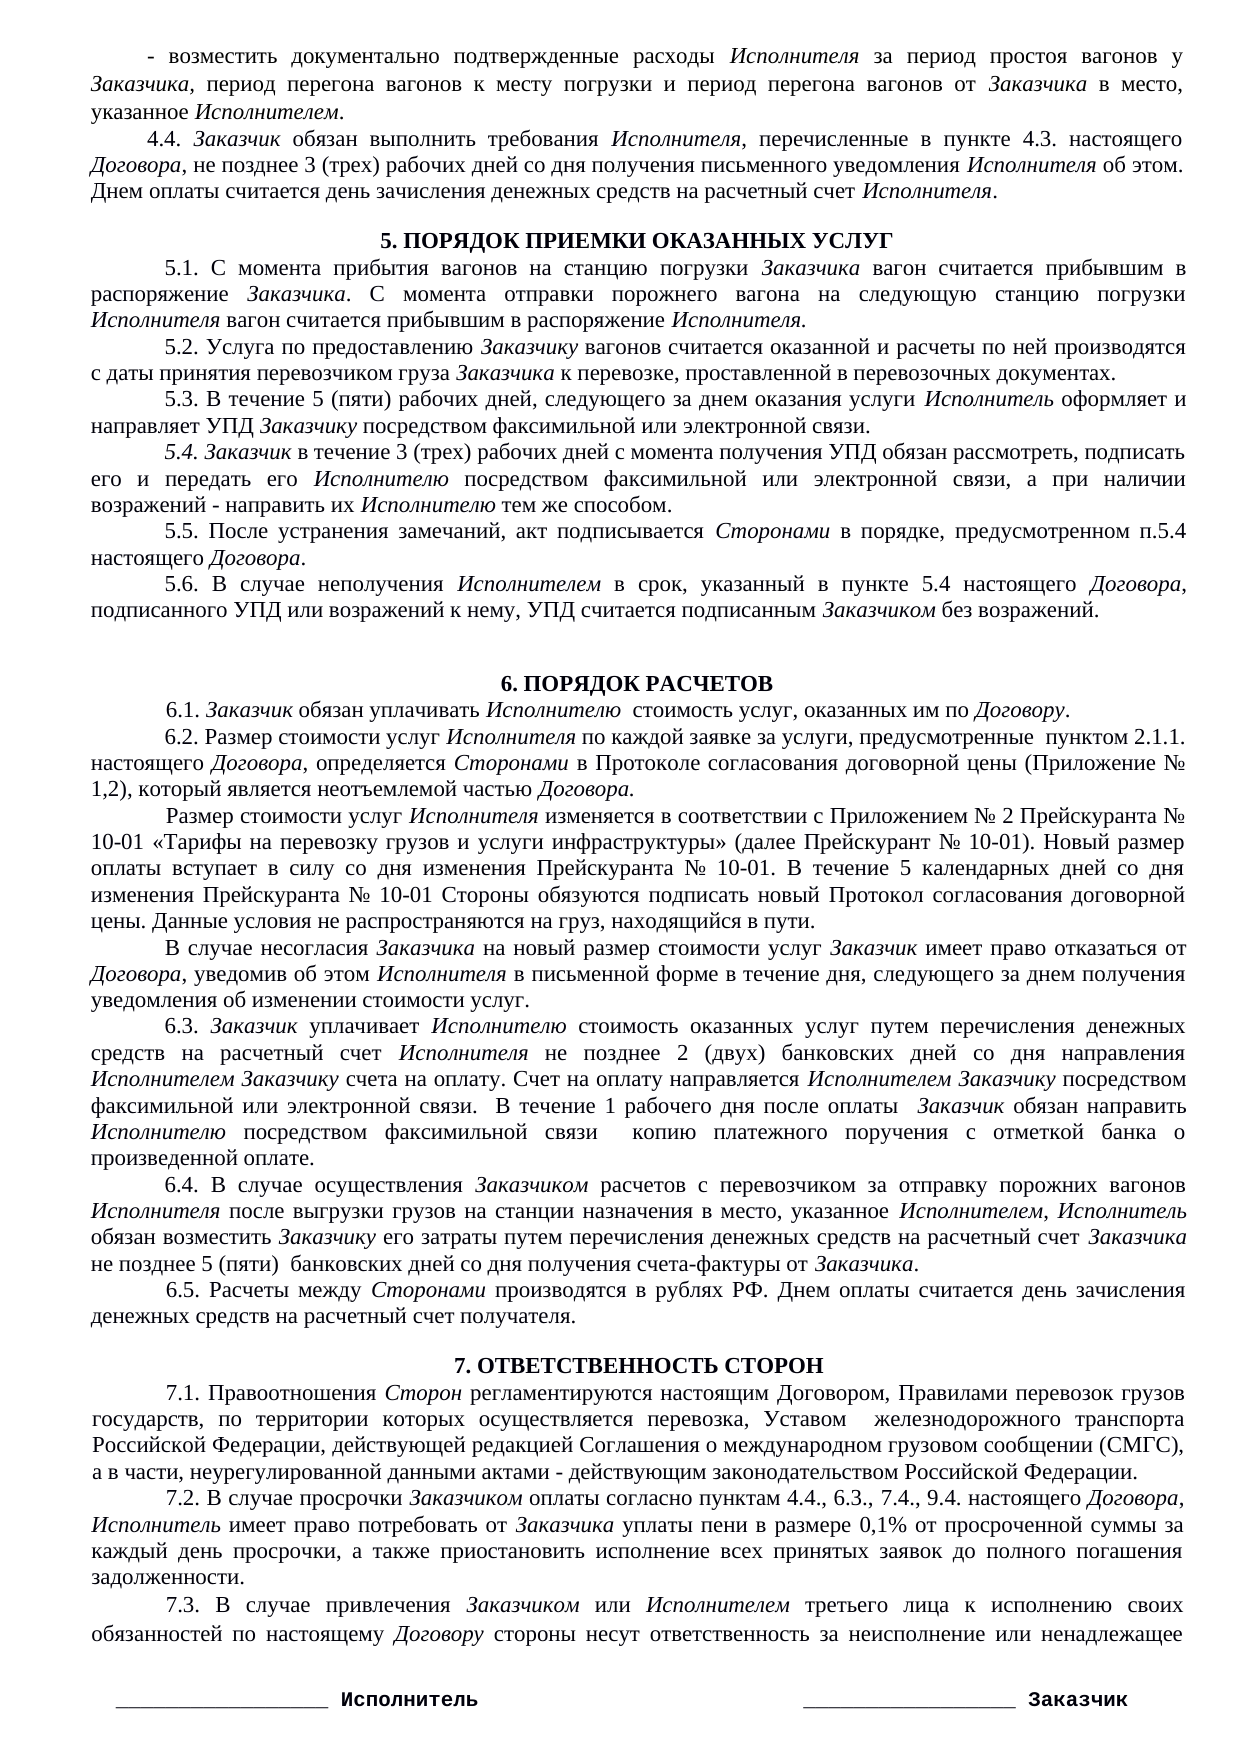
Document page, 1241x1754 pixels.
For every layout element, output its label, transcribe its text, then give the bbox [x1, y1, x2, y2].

text 6.4. В случае осуществления Заказчиком расчетов с перевозчиком за отправку порожних вагонов Исполнителя после выгрузки грузов на станции назначения в место, указанное Исполнителем, Исполнитель обязан возместить Заказчику его затраты путем перечисления денежных средств на расчетный счет Заказчика не позднее 5 (пяти) банковских дней со дня получения счета-фактуры от Заказчика. [91, 1171, 1187, 1276]
text 6.1. Заказчик обязан уплачивать Исполнителю стоимость услуг, оказанных им по Договору. [91, 696, 1180, 723]
text 5.3. В течение 5 (пяти) рабочих дней, следующего за днем оказания услуги Исполнитель оформляет и направляет УПД Заказчику посредством факсимильной или электронной связи. [91, 386, 1187, 438]
text 7. ОТВЕТСТВЕННОСТЬ СТОРОН [91, 1352, 1187, 1379]
text 5. ПОРЯДОК ПРИЕМКИ ОКАЗАННЫХ УСЛУГ [91, 227, 1183, 254]
text 5.2. Услуга по предоставлению Заказчику вагонов считается оказанной и расчеты по ней производятся с даты принятия перевозчиком груза Заказчика к перевозке, проставленной в перевозочных документах. [91, 333, 1187, 386]
text В случае несогласия Заказчика на новый размер стоимости услуг Заказчик имеет право отказаться от Договора, уведомив об этом Исполнителя в письменной форме в течение дня, следующего за днем получения уведомления об изменении стоимости услуг. [91, 933, 1187, 1013]
text 5.5. После устранения замечаний, акт подписывается Сторонами в порядке, предусмотренном п.5.4 настоящего Договора. [91, 517, 1187, 570]
text 6.3. Заказчик уплачивает Исполнителю стоимость оказанных услуг путем перечисления денежных средств на расчетный счет Исполнителя не позднее 2 (двух) банковских дней со дня направления Исполнителем Заказчику счета на оплату. Счет на оплату направляется Исполнителем Заказчику посредством факсимильной или электронной связи. В течение 1 рабочего дня после оплаты Заказчик обязан направить Исполнителю посредством факсимильной связи копию платежного поручения с отметкой банка о произведенной оплате. [91, 1013, 1187, 1171]
text 7.1. Правоотношения Сторон регламентируются настоящим Договором, Правилами перевозок грузов государств, по территории которых осуществляется перевозка, Уставом железнодорожного транспорта Российской Федерации, действующей редакцией Соглашения о международном грузовом сообщении (СМГС), а в части, неурегулированной данными актами - действующим законодательством Российской Федерации. [92, 1379, 1186, 1484]
text 5.6. В случае неполучения Исполнителем в срок, указанный в пункте 5.4 настоящего Договора, подписанного УПД или возражений к нему, УПД считается подписанным Заказчиком без возражений. [91, 570, 1187, 623]
text 7.2. В случае просрочки Заказчиком оплаты согласно пунктам 4.4., 6.3., 7.4., 9.4. настоящего Договора, Исполнитель имеет право потребовать от Заказчика уплаты пени в размере 0,1% от просроченной суммы за каждый день просрочки, а также приостановить исполнение всех принятых заявок до полного погашения задолженности. [91, 1484, 1184, 1590]
text - возместить документально подтвержденные расходы Исполнителя за период простоя вагонов у Заказчика, период перегона вагонов к месту погрузки и период перегона вагонов от Заказчика в место, указанное Исполнителем. [91, 41, 1183, 125]
text 5.1. С момента прибытия вагонов на станцию погрузки Заказчика вагон считается прибывшим в распоряжение Заказчика. С момента отправки порожнего вагона на следующую станцию погрузки Исполнителя вагон считается прибывшим в распоряжение Исполнителя. [91, 254, 1187, 333]
text 6.5. Расчеты между Сторонами производятся в рублях РФ. Днем оплаты считается день зачисления денежных средств на расчетный счет получателя. [91, 1276, 1187, 1329]
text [91, 1590, 1184, 1647]
text 6. ПОРЯДОК РАСЧЕТОВ [91, 670, 1183, 696]
text 4.4. Заказчик обязан выполнить требования Исполнителя, перечисленные в пункте 4.3. настоящего Договора, не позднее 3 (трех) рабочих дней со дня получения письменного уведомления Исполнителя об этом. Днем оплаты считается день зачисления денежных средств на расчетный счет Исполнителя. [91, 125, 1183, 204]
text 6.2. Размер стоимости услуг Исполнителя по каждой заявке за услуги, предусмотренные пунктом 2.1.1. настоящего Договора, определяется Сторонами в Протоколе согласования договорной цены (Приложение № 1,2), который является неотъемлемой частью Договора. [91, 723, 1187, 802]
text Размер стоимости услуг Исполнителя изменяется в соответствии с Приложением № 2 Прейскуранта № 10-01 «Тарифы на перевозку грузов и услуги инфраструктуры» (далее Прейскурант № 10-01). Новый размер оплаты вступает в силу со дня изменения Прейскуранта № 10-01. В течение 5 календарных дней со дня изменения Прейскуранта № 10-01 Стороны обязуются подписать новый Протокол согласования договорной цены. Данные условия не распространяются на груз, находящийся в пути. [91, 802, 1187, 933]
text 5.4. Заказчик в течение 3 (трех) рабочих дней с момента получения УПД обязан рассмотреть, подписать его и передать его Исполнителю посредством факсимильной или электронной связи, а при наличии возражений - направить их Исполнителю тем же способом. [91, 438, 1187, 517]
